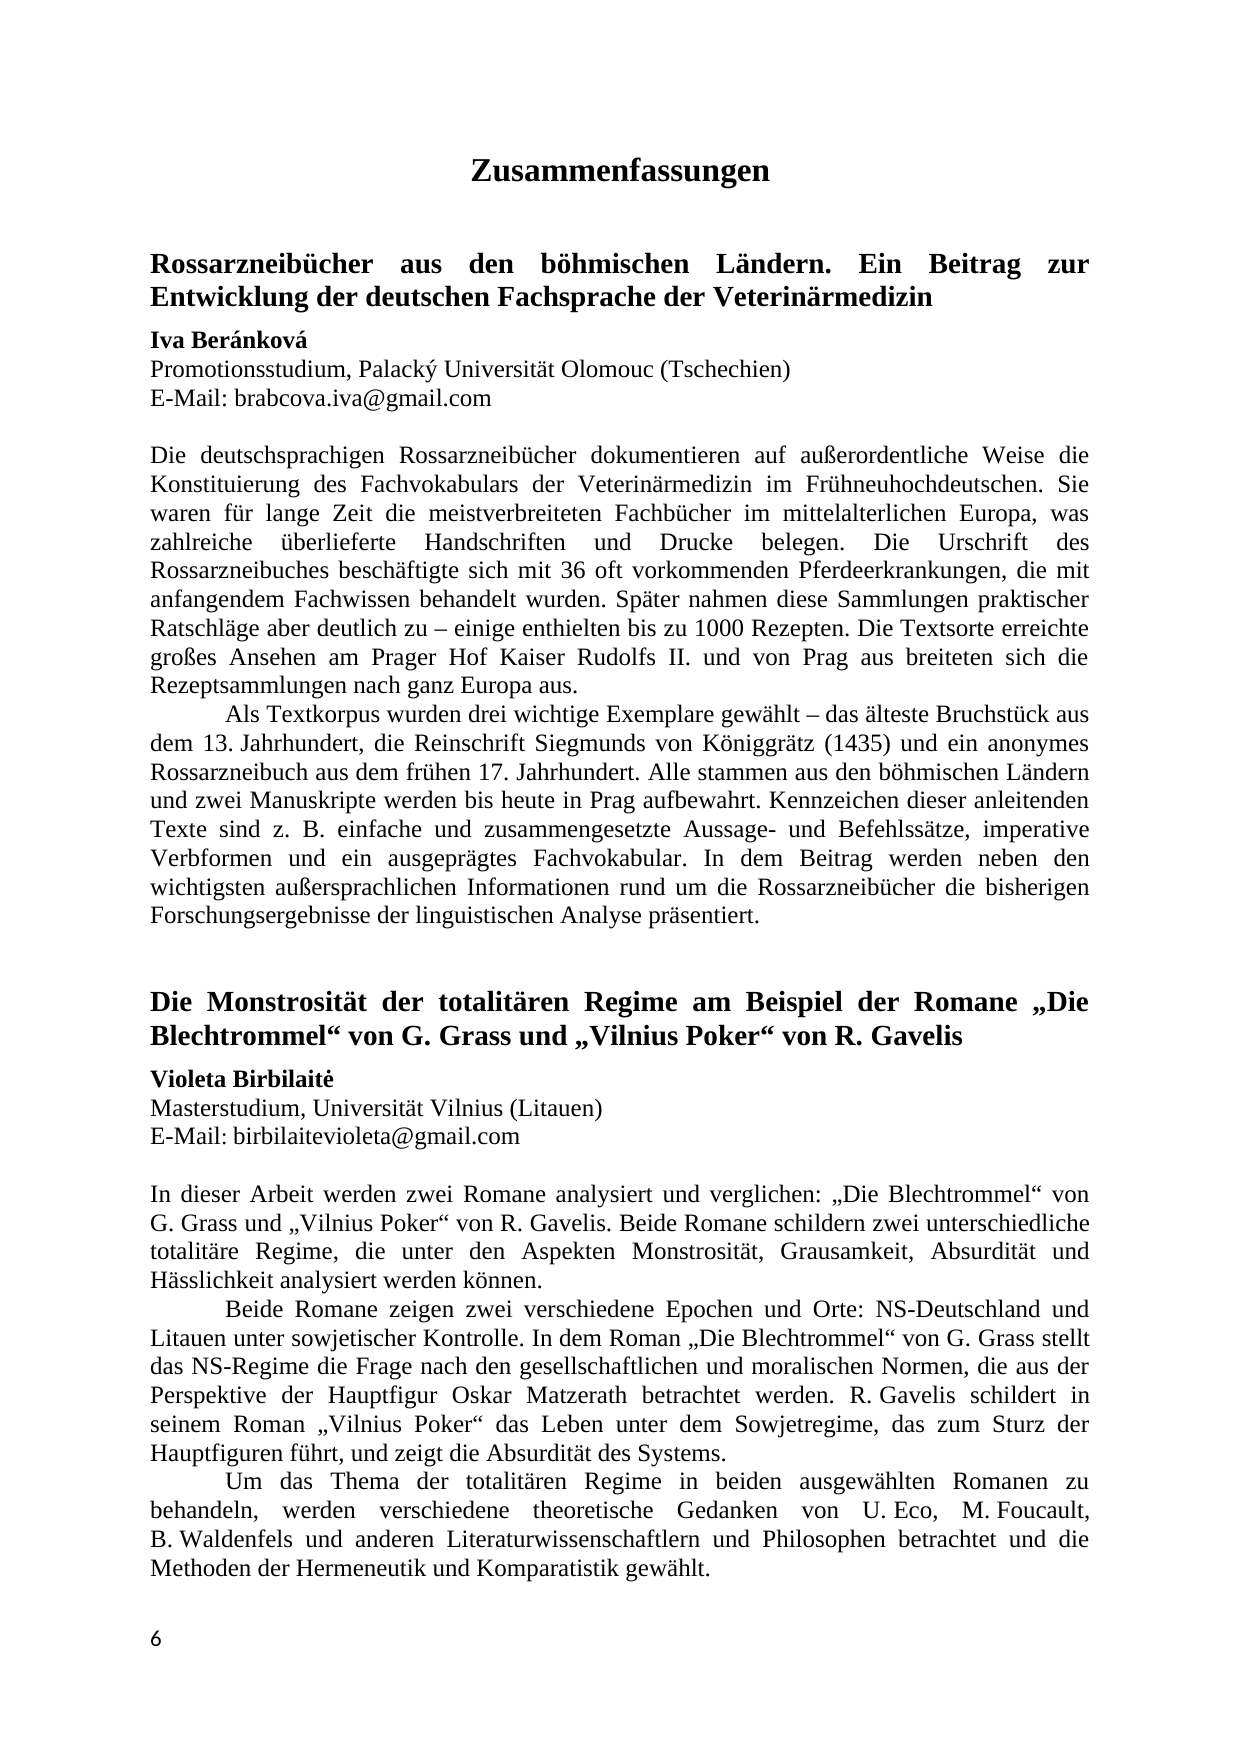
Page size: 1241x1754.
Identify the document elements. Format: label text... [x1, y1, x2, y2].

text Als Textkorpus wurden drei wichtige Exemplare gewählt – das älteste Bruchstück aus dem 13. Jahrhundert, die Reinschrift Siegmunds von Königgrätz (1435) und ein anonymes Rossarzneibuch aus dem frühen 17. Jahrhundert. Alle stammen aus den böhmischen Ländern und zwei Manuskripte werden bis heute in Prag aufbewahrt. Kennzeichen dieser anleitenden Texte sind z. B. einfache und zusammengesetzte Aussage- und Befehlssätze, imperative Verbformen und ein ausgeprägtes Fachvokabular. In dem Beitrag werden neben den wichtigsten außersprachlichen Informationen rund um die Rossarzneibücher die bisherigen Forschungsergebnisse der linguistischen Analyse präsentiert. [150, 699, 1090, 929]
text Um das Thema der totalitären Regime in beiden ausgewählten Romanen zu behandeln, werden verschiedene theoretische Gedanken von U. Eco, M. Foucault, B. Waldenfels und anderen Literaturwissenschaftlern und Philosophen betrachtet und die Methoden der Hermeneutik und Komparatistik gewählt. [150, 1466, 1090, 1581]
text Rossarzneibücher aus den böhmischen Ländern. Ein Beitrag zur Entwicklung der deutschen Fachsprache der Veterinärmedizin [150, 246, 1090, 313]
text In dieser Arbeit werden zwei Romane analysiert und verglichen: „Die Blechtrommel“ von G. Grass und „Vilnius Poker“ von R. Gavelis. Beide Romane schildern zwei unterschiedliche totalitäre Regime, die unter den Aspekten Monstrosität, Grausamkeit, Absurdität und Hässlichkeit analysiert werden können. [150, 1179, 1090, 1294]
text Zusammenfassungen [150, 150, 1090, 188]
text Violeta Birbilaitė [150, 1064, 1090, 1093]
text E-Mail: brabcova.iva@gmail.com [150, 383, 1090, 412]
text Masterstudium, Universität Vilnius (Litauen) [150, 1093, 1090, 1121]
text Promotionsstudium, Palacký Universität Olomouc (Tschechien) [150, 354, 1090, 383]
text Die deutschsprachigen Rossarzneibücher dokumentieren auf außerordentliche Weise die Konstituierung des Fachvokabulars der Veterinärmedizin im Frühneuhochdeutschen. Sie waren für lange Zeit die meistverbreiteten Fachbücher im mittelalterlichen Europa, was zahlreiche überlieferte Handschriften und Drucke belegen. Die Urschrift des Rossarzneibuches beschäftigte sich mit 36 oft vorkommenden Pferdeerkrankungen, die mit anfangendem Fachwissen behandelt wurden. Später nahmen diese Sammlungen praktischer Ratschläge aber deutlich zu – einige enthielten bis zu 1000 Rezepten. Die Textsorte erreichte großes Ansehen am Prager Hof Kaiser Rudolfs II. und von Prag aus breiteten sich die Rezeptsammlungen nach ganz Europa aus. [150, 440, 1090, 699]
text Die Monstrosität der totalitären Regime am Beispiel der Romane „Die Blechtrommel“ von G. Grass und „Vilnius Poker“ von R. Gavelis [150, 984, 1090, 1051]
text Beide Romane zeigen zwei verschiedene Epochen und Orte: NS-Deutschland und Litauen unter sowjetischer Kontrolle. In dem Roman „Die Blechtrommel“ von G. Grass stellt das NS-Regime die Frage nach den gesellschaftlichen und moralischen Normen, die aus der Perspektive der Hauptfigur Oskar Matzerath betrachtet werden. R. Gavelis schildert in seinem Roman „Vilnius Poker“ das Leben unter dem Sowjetregime, das zum Sturz der Hauptfiguren führt, und zeigt die Absurdität des Systems. [150, 1294, 1090, 1466]
text Iva Beránková [150, 325, 1090, 354]
text E-Mail: birbilaitevioleta@gmail.com [150, 1121, 1090, 1150]
